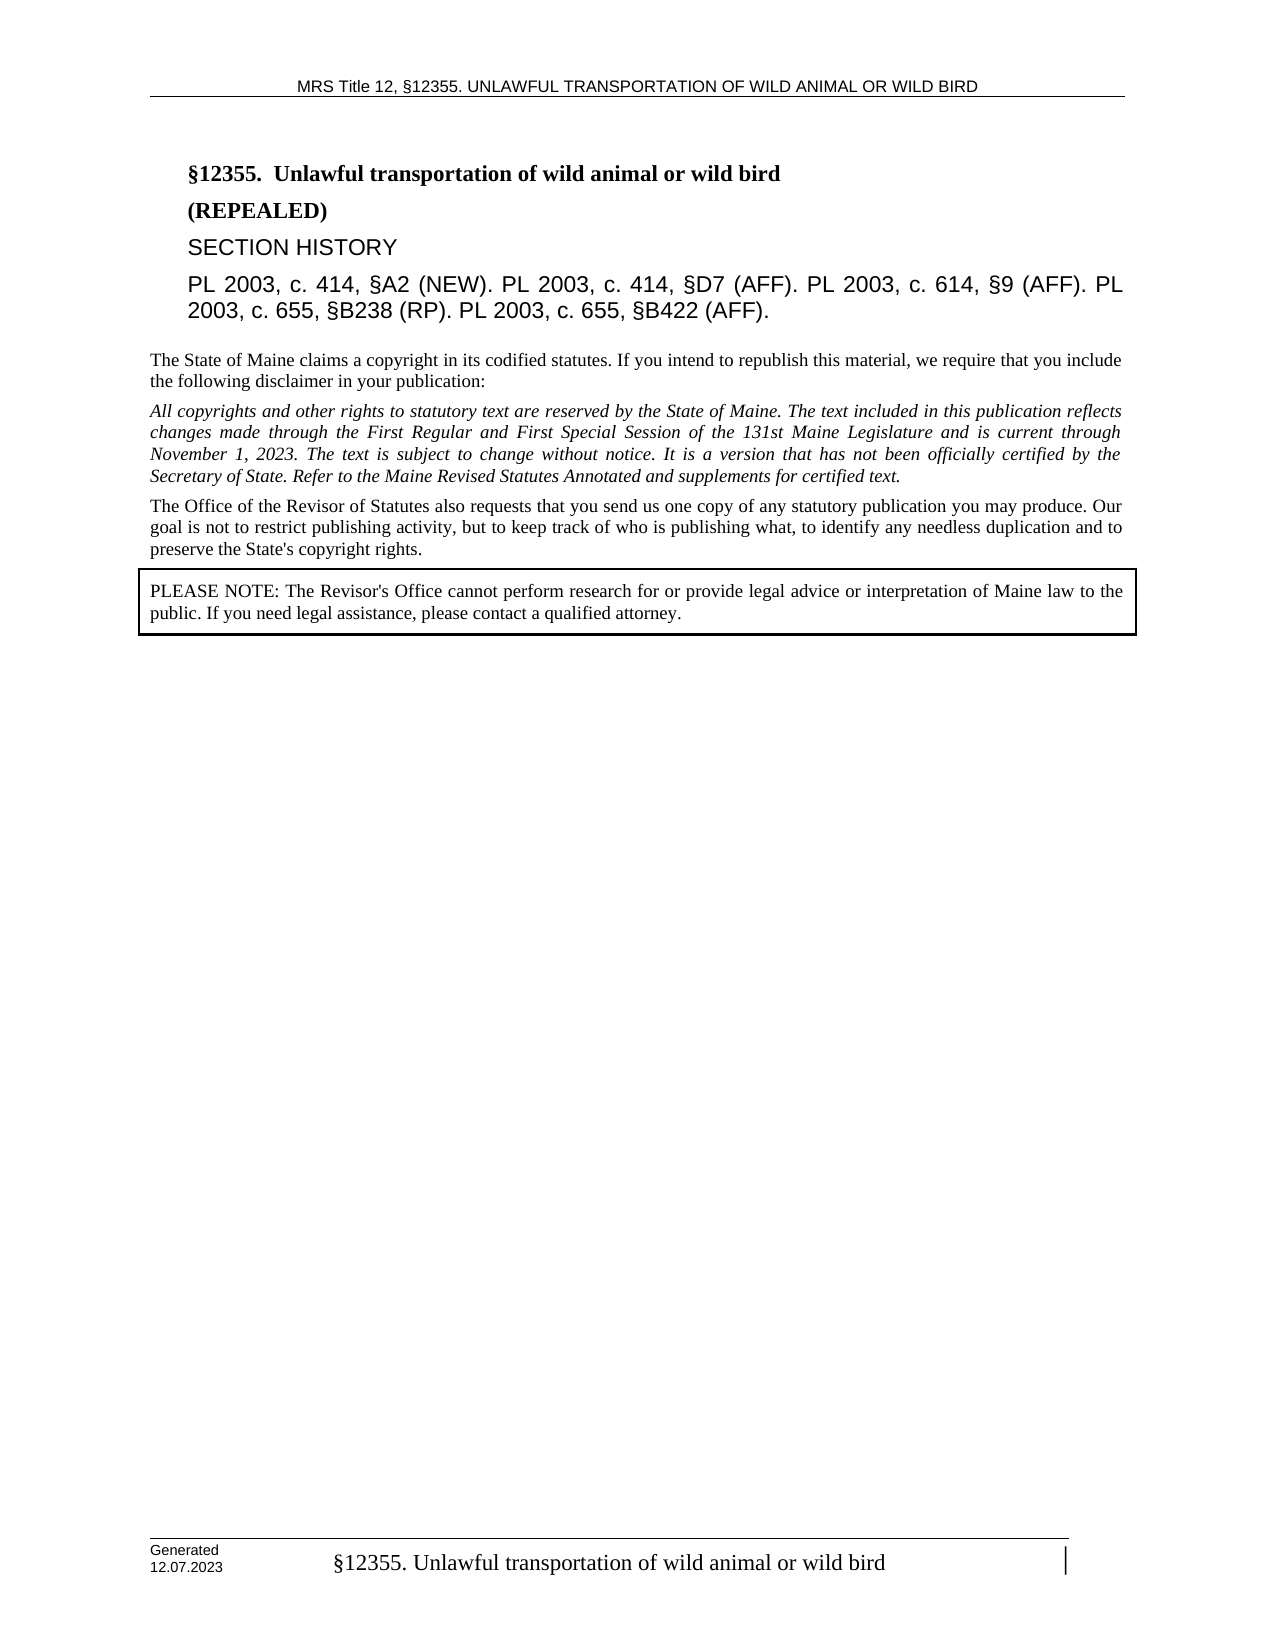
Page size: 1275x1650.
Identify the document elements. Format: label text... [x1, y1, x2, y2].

text PLEASE NOTE: The Revisor's Office cannot perform research for or provide legal advice or interpretation of Maine law to the public. If you need legal assistance, please contact a qualified attorney. [140, 570, 1135, 633]
text All copyrights and other rights to statutory text are reserved by the State of Maine. The text included in this publication reflects changes made through the First Regular and First Special Session of the 131st Maine Legislature and is current through November 1, 2023 . The text is subject to change without notice. It is a version that has not been officially certified by the Secretary of State. Refer to the Maine Revised Statutes Annotated and supplements for certified text. [150, 400, 1125, 486]
text SECTION HISTORY [187, 234, 1125, 260]
text The Office of the Revisor of Statutes also requests that you send us one copy of any statutory publication you may produce. Our goal is not to restrict publishing activity, but to keep track of who is publishing what, to identify any needless duplication and to preserve the State's copyright rights. [150, 494, 1125, 559]
text §12355. Unlawful transportation of wild animal or wild bird [187, 160, 1125, 187]
text PL 2003, c. 414, §A2 (NEW). PL 2003, c. 414, §D7 (AFF). PL 2003, c. 614, §9 (AFF). PL 2003, c. 655, §B238 (RP). PL 2003, c. 655, §B422 (AFF). [187, 271, 1125, 323]
text (REPEALED) [187, 197, 1125, 223]
text The State of Maine claims a copyright in its codified statutes. If you intend to republish this material, we require that you include the following disclaimer in your publication: [150, 348, 1125, 392]
